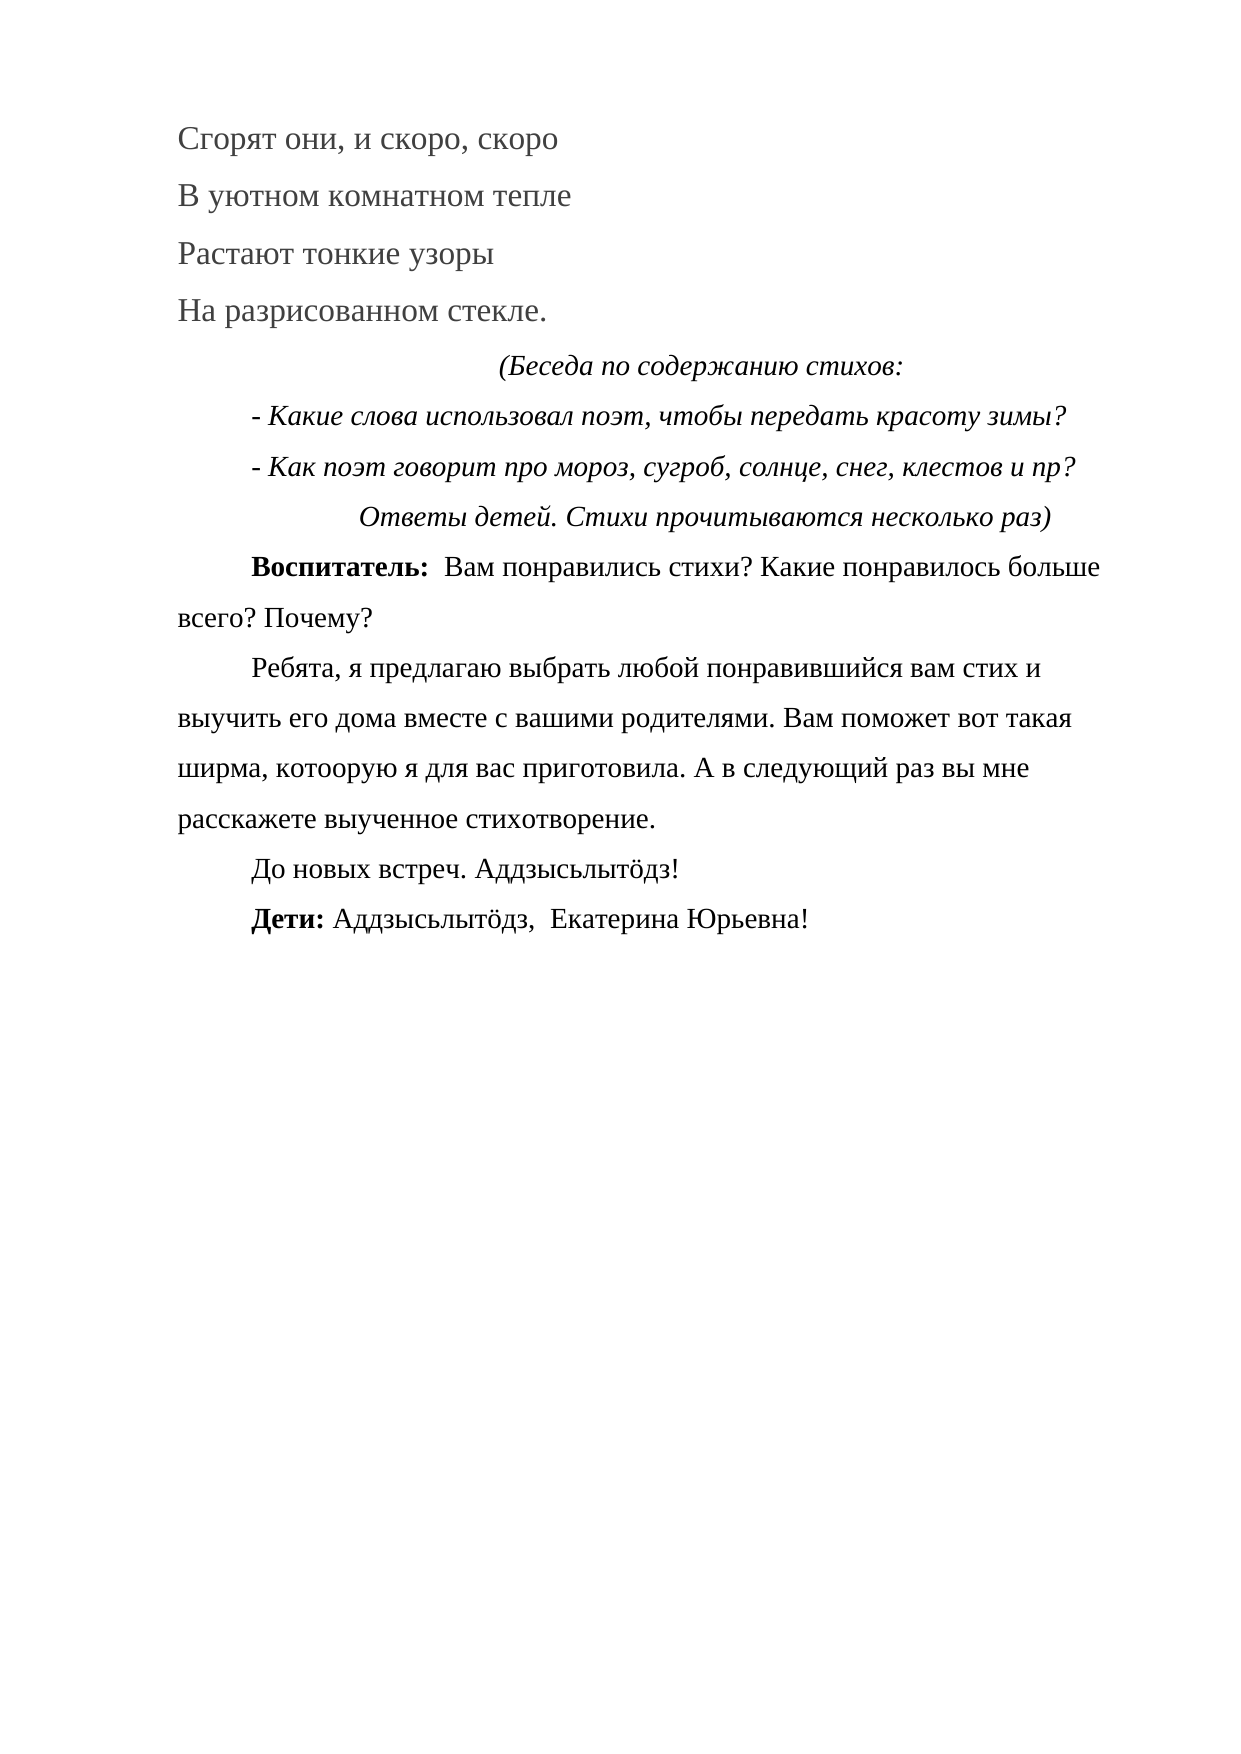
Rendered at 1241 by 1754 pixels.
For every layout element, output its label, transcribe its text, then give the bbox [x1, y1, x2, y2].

text До новых встреч. Аддзысьлытӧдз! [177, 851, 1152, 885]
text Дети: Аддзысьлытӧдз, Екатерина Юрьевна! [177, 902, 1152, 935]
text Воспитатель: Вам понравились стихи? Какие понравилось больше всего? Почему? [177, 549, 1152, 633]
text - Какие слова использовал поэт, чтобы передать красоту зимы? [177, 398, 1152, 432]
text Ребята, я предлагаю выбрать любой понравившийся вам стих и выучить его дома вместе с вашими родителями. Вам поможет вот такая ширма, котоорую я для вас приготовила. А в следующий раз вы мне расскажете выученное стихотворение. [177, 650, 1152, 834]
text Сгорят они, и скоро, скоро В уютном комнатном тепле Растают тонкие узоры На разрисованном стекле. [177, 118, 1152, 329]
text Ответы детей. Стихи прочитываются несколько раз) [177, 499, 1152, 533]
text (Беседа по содержанию стихов: [177, 348, 1152, 382]
text - Как поэт говорит про мороз, сугроб, солнце, снег, клестов и пр? [177, 449, 1152, 482]
